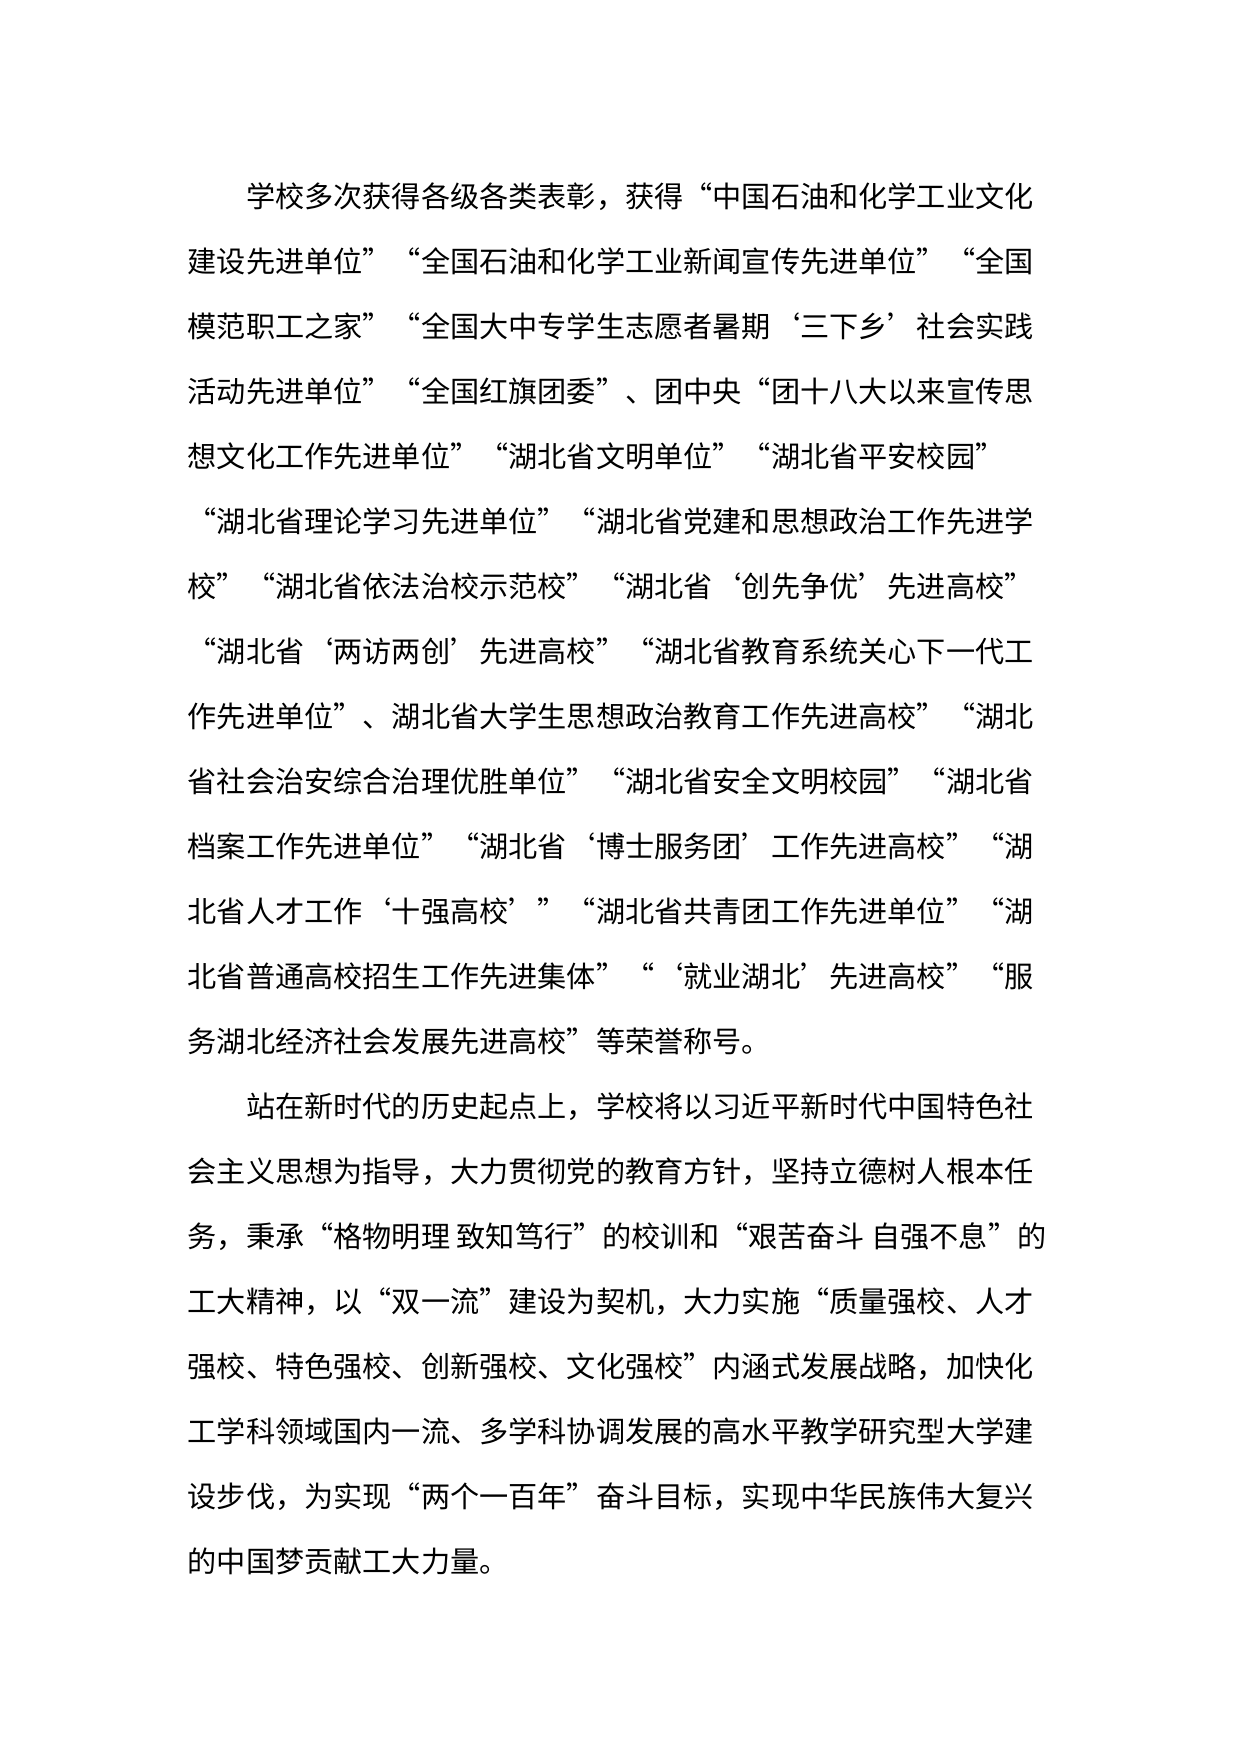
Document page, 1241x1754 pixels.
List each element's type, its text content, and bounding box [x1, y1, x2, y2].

text 学校多次获得各级各类表彰，获得“中国石油和化学工业文化建设先进单位”“全国石油和化学工业新闻宣传先进单位”“全国模范职工之家”“全国大中专学生志愿者暑期‘三下乡’社会实践活动先进单位”“全国红旗团委”、团中央“团十八大以来宣传思想文化工作先进单位”“湖北省文明单位”“湖北省平安校园”“湖北省理论学习先进单位”“湖北省党建和思想政治工作先进学校”“湖北省依法治校示范校”“湖北省‘创先争优’先进高校”“湖北省‘两访两创’先进高校”“湖北省教育系统关心下一代工作先进单位”、湖北省大学生思想政治教育工作先进高校”“湖北省社会治安综合治理优胜单位”“湖北省安全文明校园”“湖北省档案工作先进单位”“湖北省‘博士服务团’工作先进高校”“湖北省人才工作‘十强高校’”“湖北省共青团工作先进单位”“湖北省普通高校招生工作先进集体”“‘就业湖北’先进高校”“服务湖北经济社会发展先进高校”等荣誉称号。 [187, 162, 1053, 1072]
text 站在新时代的历史起点上，学校将以习近平新时代中国特色社会主义思想为指导，大力贯彻党的教育方针，坚持立德树人根本任务，秉承“格物明理 致知笃行”的校训和“艰苦奋斗 自强不息”的工大精神，以“双一流”建设为契机，大力实施“质量强校、人才强校、特色强校、创新强校、文化强校”内涵式发展战略，加快化工学科领域国内一流、多学科协调发展的高水平教学研究型大学建设步伐，为实现“两个一百年”奋斗目标，实现中华民族伟大复兴的中国梦贡献工大力量。 [187, 1072, 1053, 1592]
